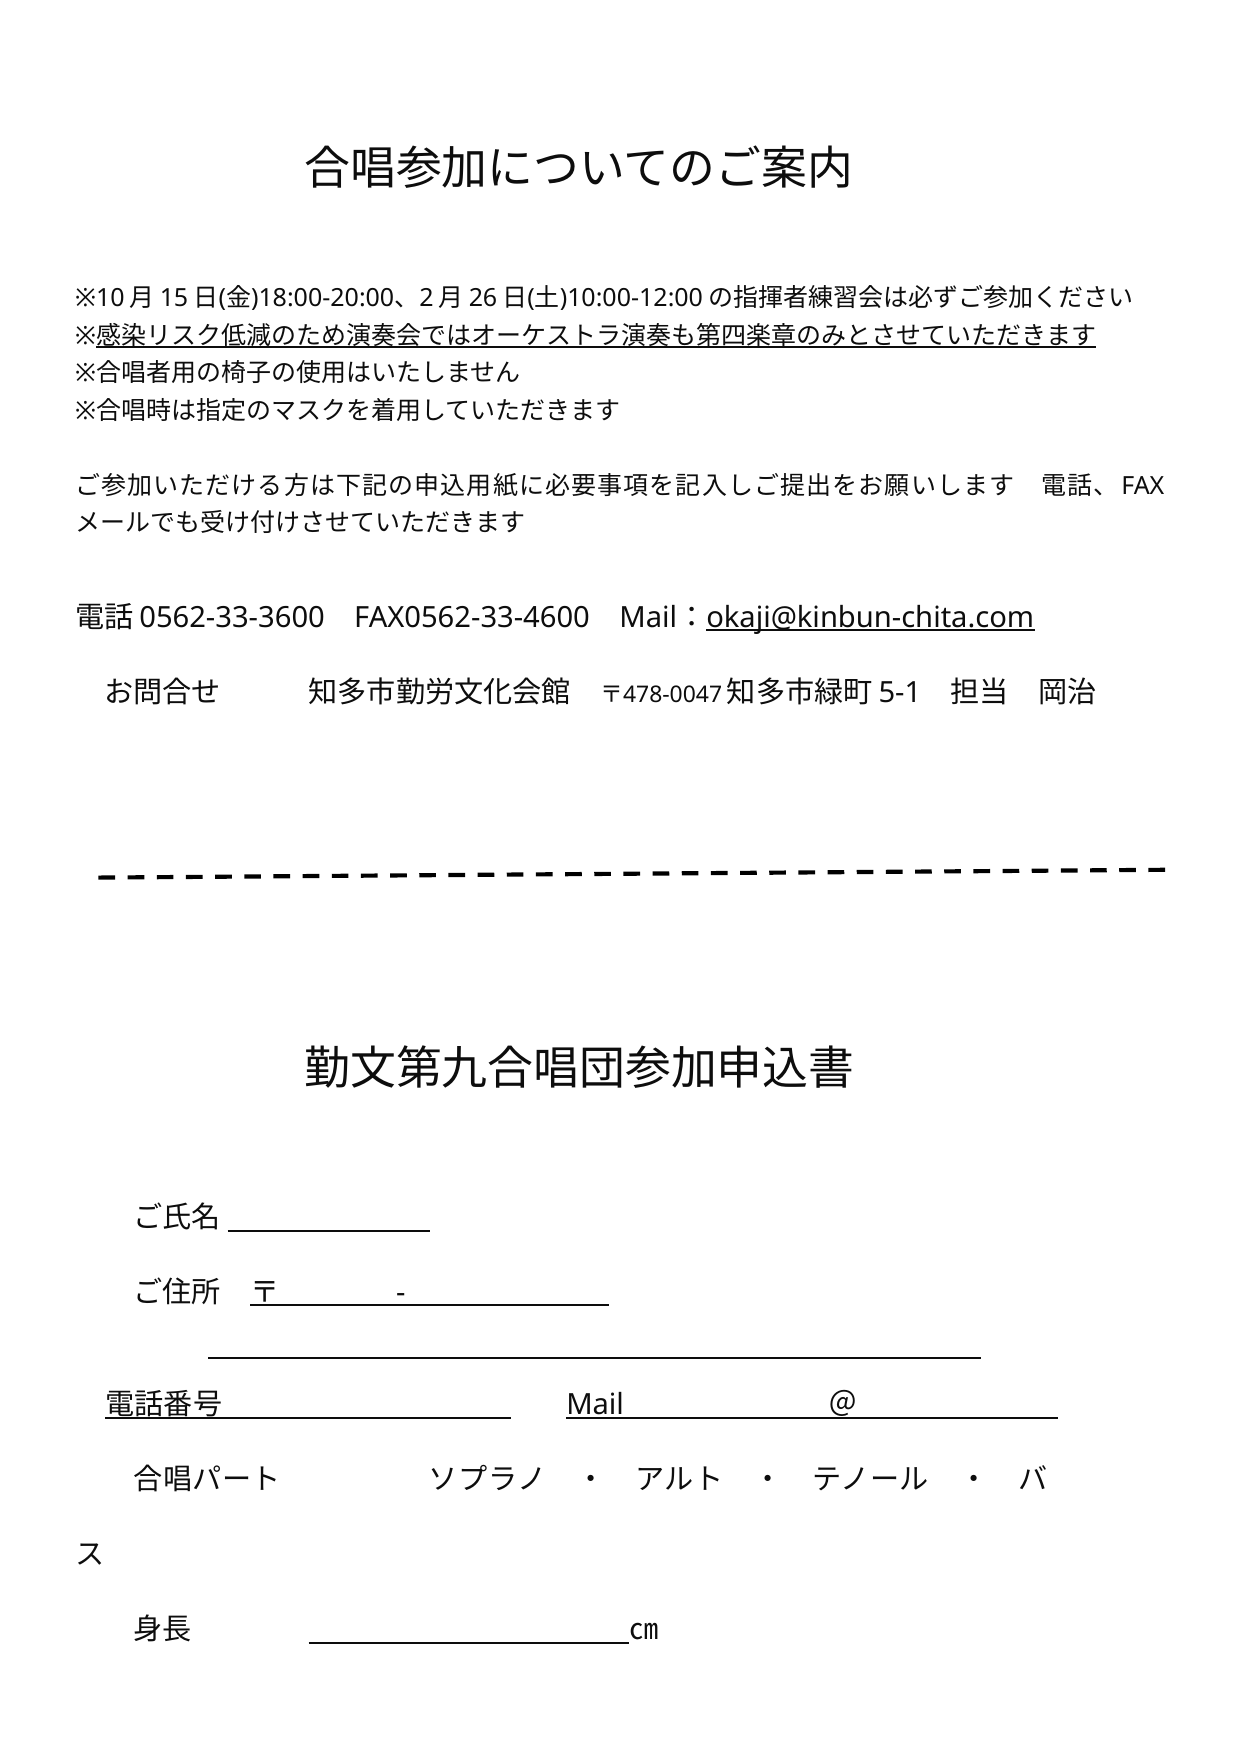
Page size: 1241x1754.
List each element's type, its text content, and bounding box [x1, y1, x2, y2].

text ご参加いただける方は下記の申込用紙に必要事項を記入しご提出をお願いします 電話、FAX メールでも受け付けさせていただきます [75, 464, 1165, 539]
text ※感染リスク低減のため演奏会ではオーケストラ演奏も第四楽章のみとさせていただきます [75, 314, 1165, 352]
text ご氏名 [75, 1177, 1165, 1252]
text 電話番号 Mail ＠ [75, 1364, 1165, 1439]
text 合唱参加についてのご案内 [75, 127, 1165, 202]
text 身長 ㎝ [75, 1589, 1048, 1664]
text ※合唱時は指定のマスクを着用していただきます [75, 389, 1165, 427]
text お問合せ 知多市勤労文化会館 〒478-0047知多市緑町5-1 担当 岡治 [75, 652, 1165, 727]
text 合唱パート ソプラノ ・ アルト ・ テノール ・ バス [75, 1439, 1048, 1589]
text ご住所 〒 - [75, 1252, 1165, 1327]
text 勤文第九合唱団参加申込書 [75, 1027, 1165, 1102]
text ※10月15日(金)18:00-20:00、2月26日(土)10:00-12:00の指揮者練習会は必ずご参加ください [75, 277, 1165, 314]
text ※合唱者用の椅子の使用はいたしません [75, 352, 1165, 389]
text 電話0562-33-3600 FAX0562-33-4600 Mail：okaji@kinbun-chita.com [75, 577, 1165, 652]
